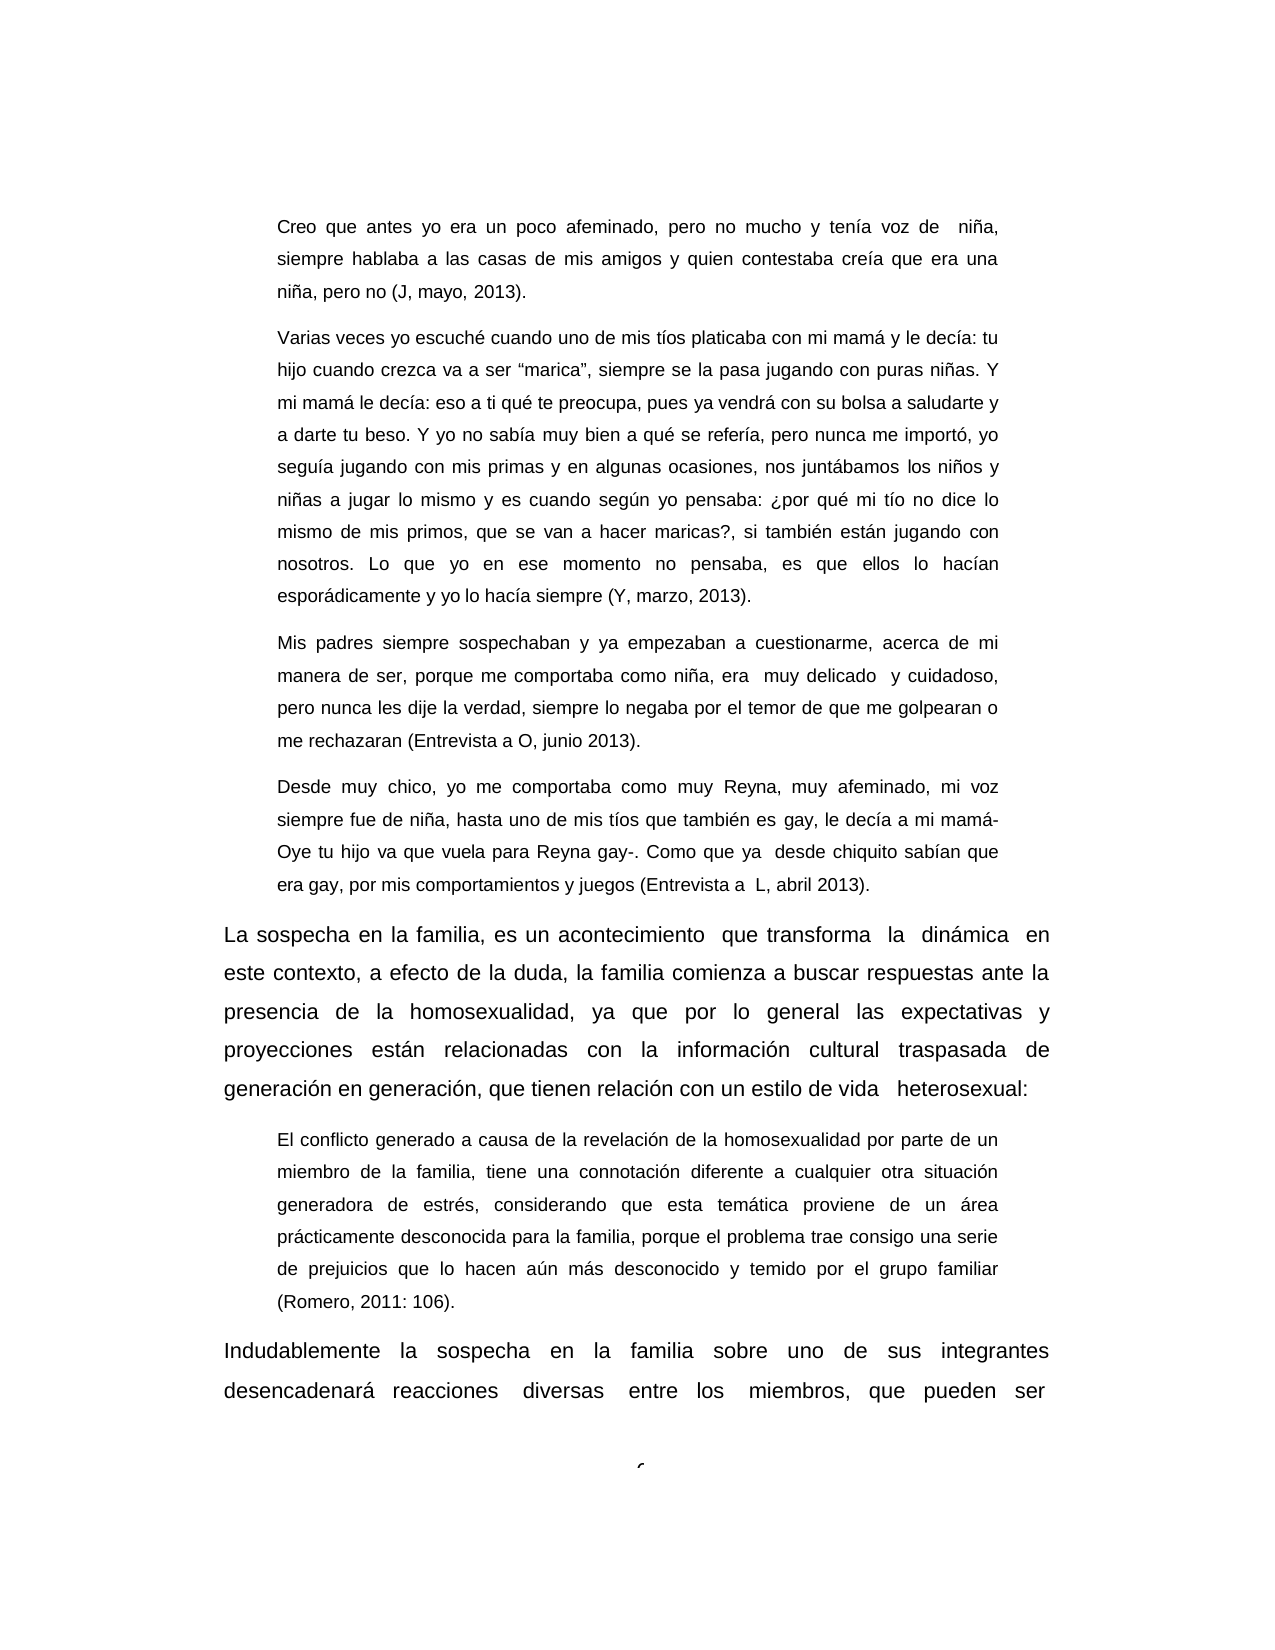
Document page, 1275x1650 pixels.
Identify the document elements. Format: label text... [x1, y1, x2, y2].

text Mis padres siempre sospechaban y ya empezaban a cuestionarme, acerca de mi manera de ser, porque me comportaba como niña, era muy delicado y cuidadoso, pero nunca les dije la verdad, siempre lo negaba por el temor de que me golpearan o me rechazaran (Entrevista a O, junio 2013). [277, 632, 999, 751]
text Creo que antes yo era un poco afeminado, pero no mucho y tenía voz de niña, siempre hablaba a las casas de mis amigos y quien contestaba creía que era una niña, pero no (J, mayo, 2013). [277, 215, 999, 302]
text Indudablemente la sospecha en la familia sobre uno de sus integrantes desencadenará reacciones diversas entre los miembros, que pueden ser [224, 1338, 1051, 1403]
text La sospecha en la familia, es un acontecimiento que transforma la dinámica en este contexto, a efecto de la duda, la familia comienza a buscar respuestas ante la presencia de la homosexualidad, ya que por lo general las expectativas y proyecciones están relacionadas con la información cultural traspasada de generación en generación, que tienen relación con un estilo de vida heterosexual: [224, 922, 1051, 1101]
text Desde muy chico, yo me comportaba como muy Reyna, muy afeminado, mi voz siempre fue de niña, hasta uno de mis tíos que también es gay, le decía a mi mamá- Oye tu hijo va que vuela para Reyna gay-. Como que ya desde chiquito sabían que era gay, por mis comportamientos y juegos (Entrevista a L, abril 2013). [277, 776, 999, 895]
text Varias veces yo escuché cuando uno de mis tíos platicaba con mi mamá y le decía: tu hijo cuando crezca va a ser “marica”, siempre se la pasa jugando con puras niñas. Y mi mamá le decía: eso a ti qué te preocupa, pues ya vendrá con su bolsa a saludarte y a darte tu beso. Y yo no sabía muy bien a qué se refería, pero nunca me importó, yo seguía jugando con mis primas y en algunas ocasiones, nos juntábamos los niños y niñas a jugar lo mismo y es cuando según yo pensaba: ¿por qué mi tío no dice lo mismo de mis primos, que se van a hacer maricas?, si también están jugando con nosotros. Lo que yo en ese momento no pensaba, es que ellos lo hacían esporádicamente y yo lo hacía siempre (Y, marzo, 2013). [277, 327, 999, 607]
text El conflicto generado a causa de la revelación de la homosexualidad por parte de un miembro de la familia, tiene una connotación diferente a cualquier otra situación generadora de estrés, considerando que esta temática proviene de un área prácticamente desconocida para la familia, porque el problema trae consigo una serie de prejuicios que lo hacen aún más desconocido y temido por el grupo familiar (Romero, 2011: 106). [277, 1129, 999, 1312]
